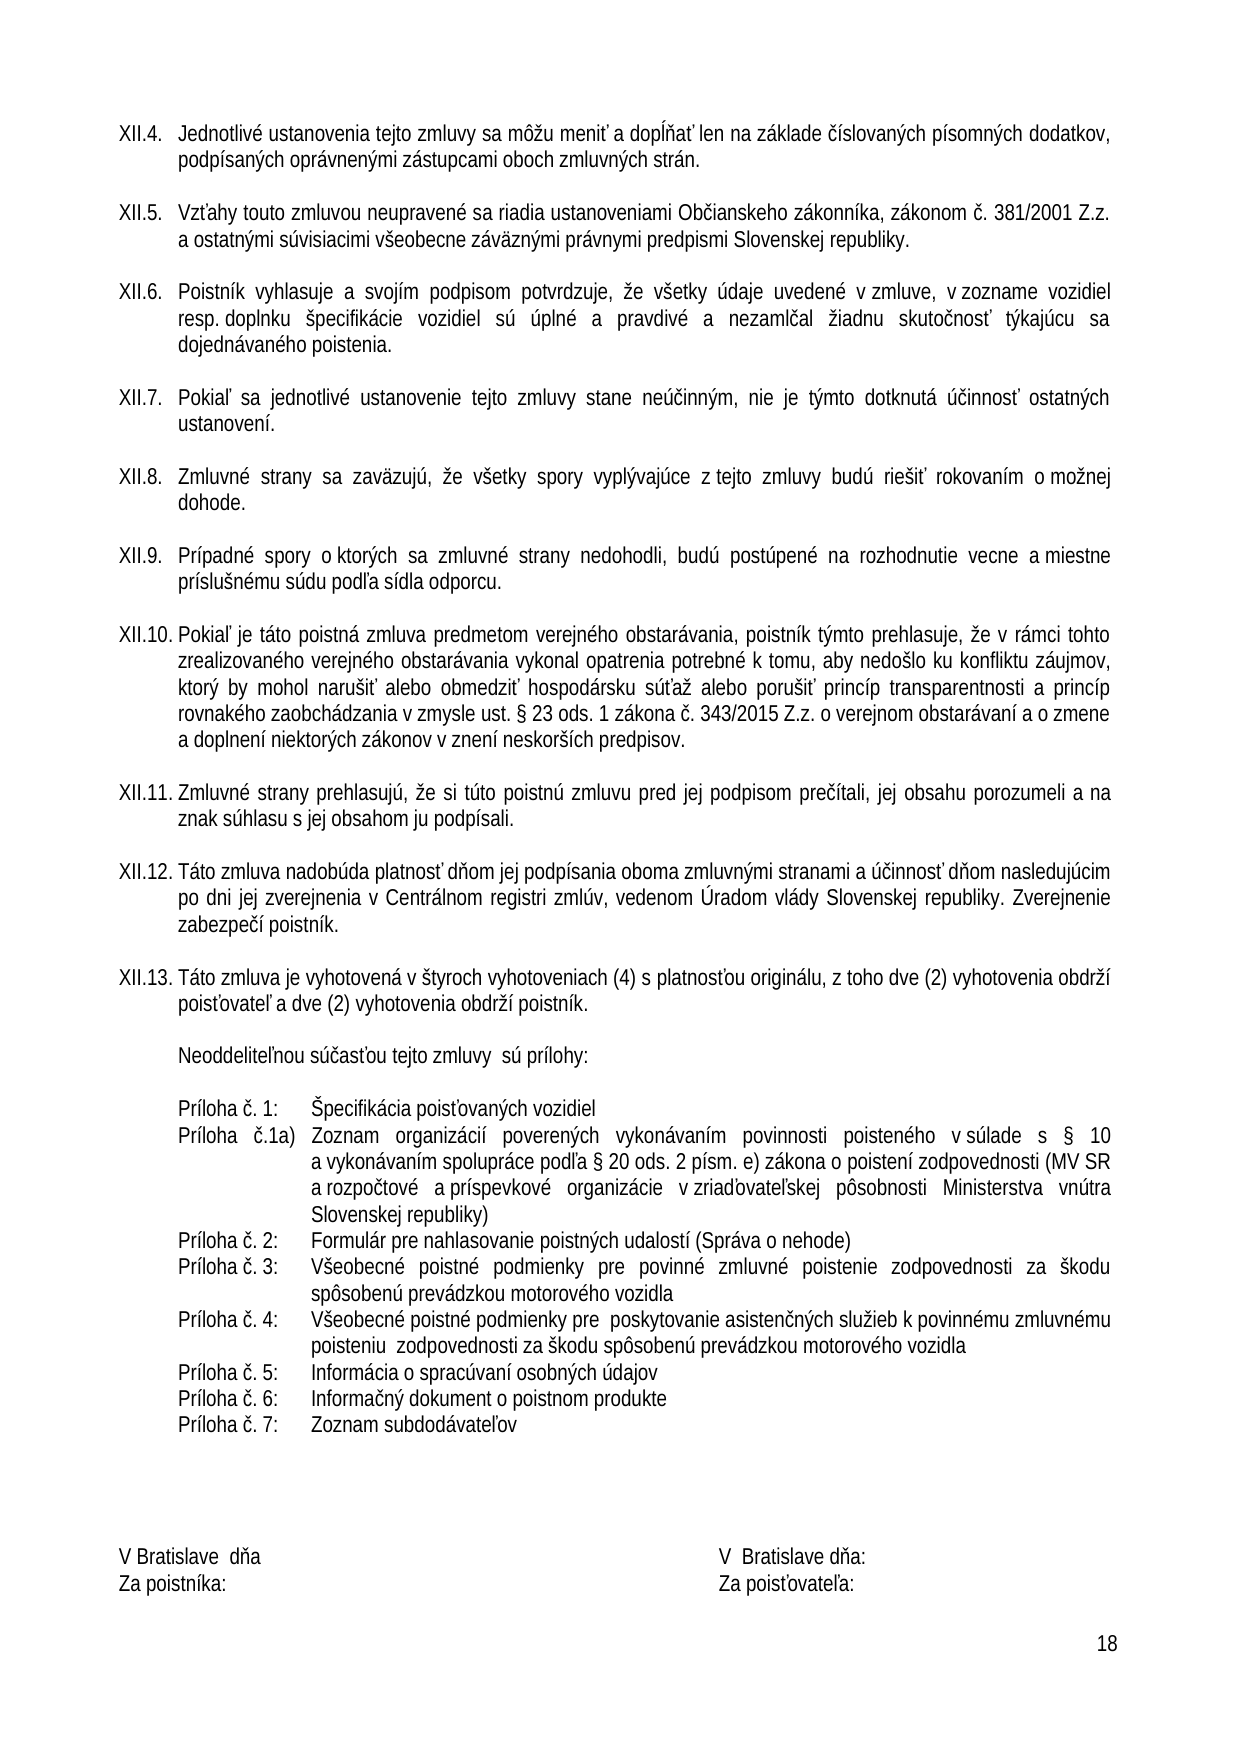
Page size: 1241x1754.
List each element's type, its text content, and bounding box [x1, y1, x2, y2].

list Príloha č.1a) Zoznam organizácií poverených vykonávaním povinnosti poisteného v súlade s § 10 a vykonávaním spolupráce podľa § 20 ods. 2 písm. e) zákona o poistení zodpovednosti (MV SR a rozpočtové a príspevkové organizácie v zriaďovateľskej pôsobnosti Ministerstva vnútra Slovenskej republiky) [178, 1122, 1111, 1227]
text Za poistníka: Za poisťovateľa: [119, 1569, 1121, 1596]
list Príloha č. 7: Zoznam subdodávateľov [178, 1411, 1111, 1438]
list Príloha č. 6: Informačný dokument o poistnom produkte [178, 1385, 1111, 1411]
list Pokiaľ sa jednotlivé ustanovenie tejto zmluvy stane neúčinným, nie je týmto dotknutá účinnosť ostatných ustanovení. [119, 384, 1111, 436]
list Poistník vyhlasuje a svojím podpisom potvrdzuje, že všetky údaje uvedené v zmluve, v zozname vozidiel resp. doplnku špecifikácie vozidiel sú úplné a pravdivé a nezamlčal žiadnu skutočnosť týkajúcu sa dojednávaného poistenia. [119, 278, 1111, 357]
list Príloha č. 4: Všeobecné poistné podmienky pre poskytovanie asistenčných služieb k povinnému zmluvnému poisteniu zodpovednosti za škodu spôsobenú prevádzkou motorového vozidla [178, 1306, 1111, 1359]
list Táto zmluva je vyhotovená v štyroch vyhotoveniach (4) s platnosťou originálu, z toho dve (2) vyhotovenia obdrží poisťovateľ a dve (2) vyhotovenia obdrží poistník. [119, 963, 1111, 1016]
list Jednotlivé ustanovenia tejto zmluvy sa môžu meniť a dopĺňať len na základe číslovaných písomných dodatkov, podpísaných oprávnenými zástupcami oboch zmluvných strán. [119, 120, 1111, 173]
list Zmluvné strany sa zaväzujú, že všetky spory vyplývajúce z tejto zmluvy budú riešiť rokovaním o možnej dohode. [119, 463, 1111, 515]
list Príloha č. 2: Formulár pre nahlasovanie poistných udalostí (Správa o nehode) [178, 1227, 1111, 1253]
list Príloha č. 5: Informácia o spracúvaní osobných údajov [178, 1359, 1111, 1385]
list Prípadné spory o ktorých sa zmluvné strany nedohodli, budú postúpené na rozhodnutie vecne a miestne príslušnému súdu podľa sídla odporcu. [119, 542, 1111, 594]
list Príloha č. 1: Špecifikácia poisťovaných vozidiel [178, 1095, 1111, 1122]
list Príloha č. 3: Všeobecné poistné podmienky pre povinné zmluvné poistenie zodpovednosti za škodu spôsobenú prevádzkou motorového vozidla [178, 1253, 1111, 1306]
list Neoddeliteľnou súčasťou tejto zmluvy sú prílohy: [178, 1042, 1111, 1069]
list Táto zmluva nadobúda platnosť dňom jej podpísania oboma zmluvnými stranami a účinnosť dňom nasledujúcim po dni jej zverejnenia v Centrálnom registri zmlúv, vedenom Úradom vlády Slovenskej republiky. Zverejnenie zabezpečí poistník. [119, 858, 1111, 937]
list Pokiaľ je táto poistná zmluva predmetom verejného obstarávania, poistník týmto prehlasuje, že v rámci tohto zrealizovaného verejného obstarávania vykonal opatrenia potrebné k tomu, aby nedošlo ku konfliktu záujmov, ktorý by mohol narušiť alebo obmedziť hospodársku súťaž alebo porušiť princíp transparentnosti a princíp rovnakého zaobchádzania v zmysle ust. § 23 ods. 1 zákona č. 343/2015 Z.z. o verejnom obstarávaní a o zmene a doplnení niektorých zákonov v znení neskorších predpisov. [119, 621, 1111, 753]
text V Bratislave dňa V Bratislave dňa: [119, 1543, 1121, 1569]
list Zmluvné strany prehlasujú, že si túto poistnú zmluvu pred jej podpisom prečítali, jej obsahu porozumeli a na znak súhlasu s jej obsahom ju podpísali. [119, 779, 1111, 832]
list Vzťahy touto zmluvou neupravené sa riadia ustanoveniami Občianskeho zákonníka, zákonom č. 381/2001 Z.z. a ostatnými súvisiacimi všeobecne záväznými právnymi predpismi Slovenskej republiky. [119, 199, 1111, 252]
